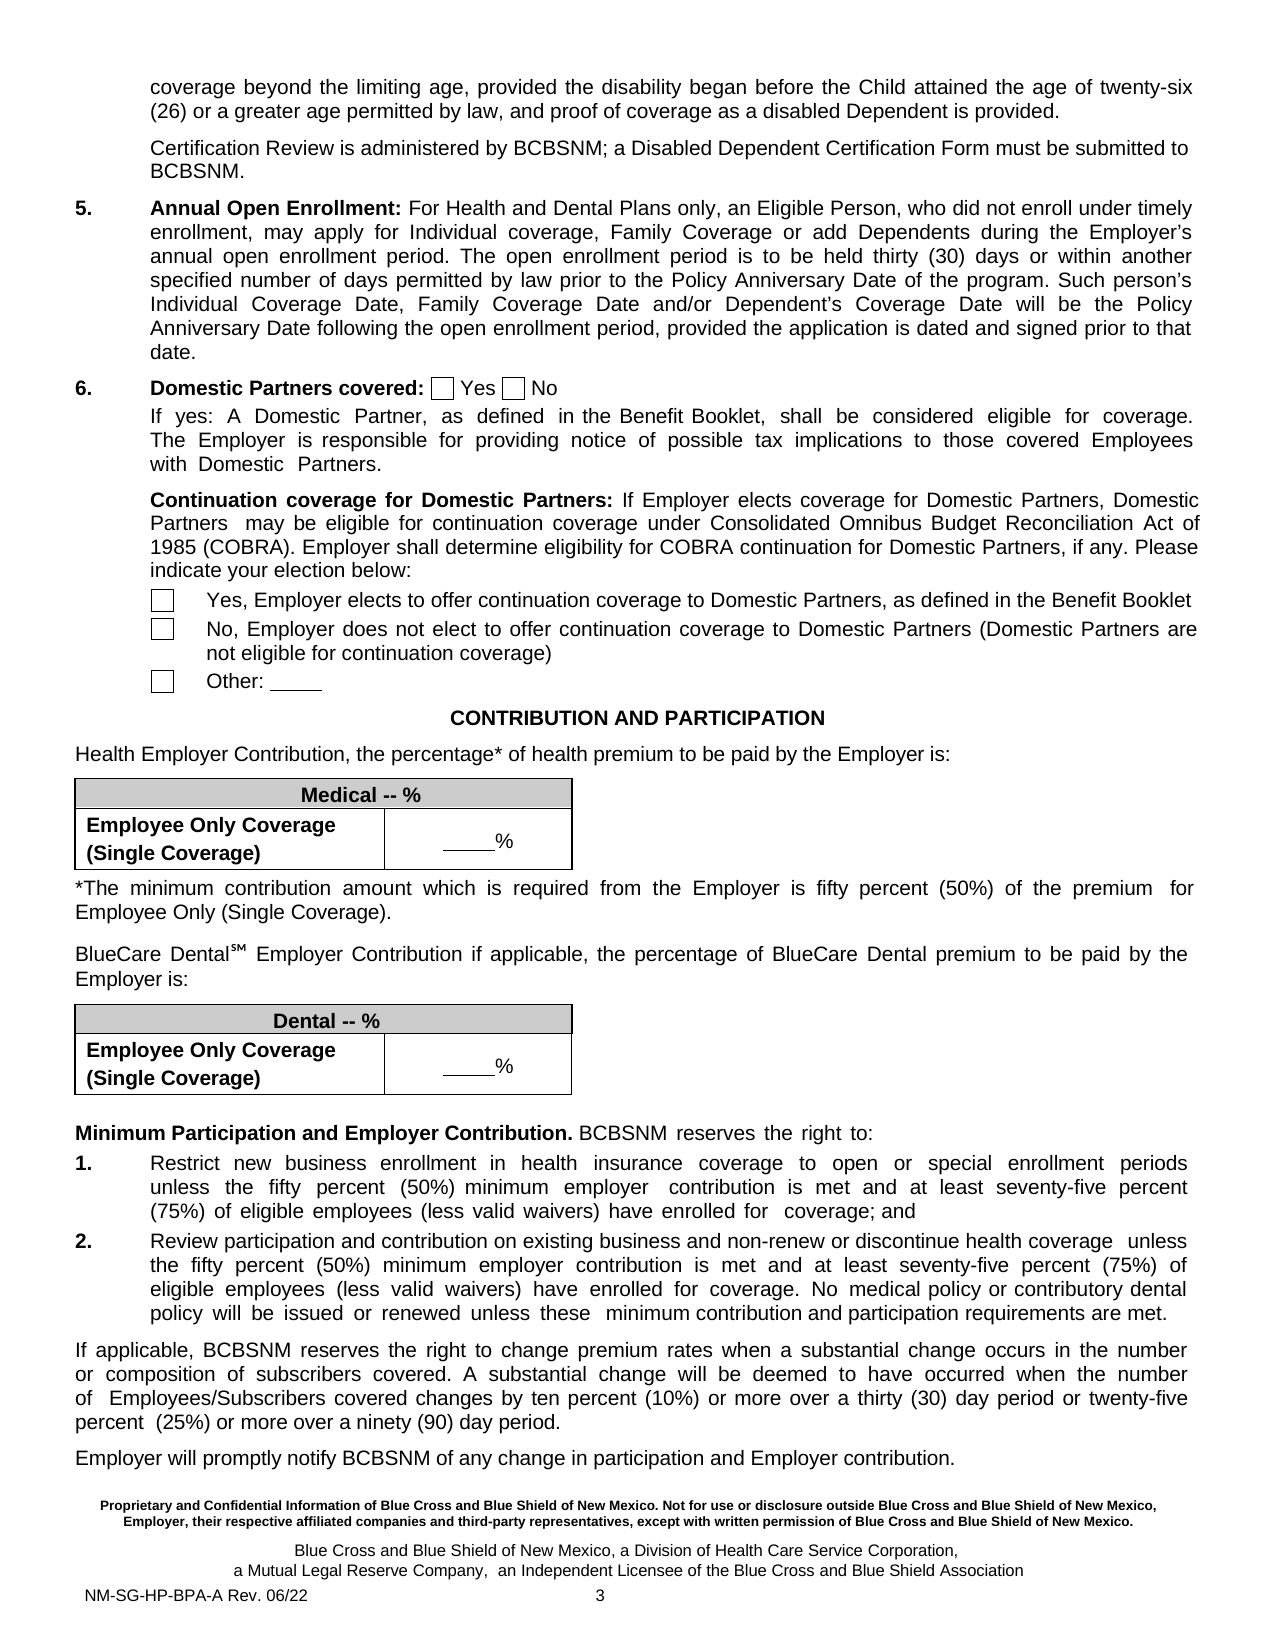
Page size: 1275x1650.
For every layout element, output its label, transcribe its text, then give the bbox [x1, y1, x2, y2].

table_header Medical -- % [76, 779, 571, 807]
list No, Employer does not elect to offer continuation coverage to Domestic Partners (Domestic Partners are not eligible for continuation coverage) [150, 616, 1200, 665]
text If yes: A Domestic Partner, as defined in the Benefit Booklet, shall be considered eligible for coverage. The Employer is responsible for providing notice of possible tax implications to those covered Employees with Domestic Partners. [150, 404, 1194, 476]
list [75, 75, 1194, 123]
text Minimum Participation and Employer Contribution. BCBSNM reserves the right to: [75, 1120, 1200, 1144]
text BlueCare Dental℠ Employer Contribution if applicable, the percentage of BlueCare Dental premium to be paid by the Employer is: [75, 937, 1188, 991]
table_cell Employee Only Coverage (Single Coverage) [76, 1034, 384, 1094]
table_cell % [385, 1034, 571, 1094]
text Other: [150, 669, 1194, 693]
subtitle CONTRIBUTION AND PARTICIPATION [181, 705, 1093, 729]
text If applicable, BCBSNM reserves the right to change premium rates when a substantial change occurs in the number or composition of subscribers covered. A substantial change will be deemed to have occurred when the number of Employees/Subscribers covered changes by ten percent (10%) or more over a thirty (30) day period or twenty-five percent (25%) or more over a ninety (90) day period. [75, 1338, 1188, 1433]
list Continuation coverage for Domestic Partners: If Employer elects coverage for Domestic Partners, Domestic Partners may be eligible for continuation coverage under Consolidated Omnibus Budget Reconciliation Act of 1985 (COBRA). Employer shall determine eligibility for COBRA continuation for Domestic Partners, if any. Please indicate your election below: [150, 488, 1200, 582]
text Employer will promptly notify BCBSNM of any change in participation and Employer contribution. [75, 1446, 1200, 1470]
table_header Dental -- % [76, 1005, 571, 1033]
text Certification Review is administered by BCBSNM; a Disabled Dependent Certification Form must be submitted to BCBSNM. [150, 135, 1194, 183]
text Health Employer Contribution, the percentage* of health premium to be paid by the Employer is: [75, 742, 1188, 766]
list Domestic Partners covered: Yes No [75, 376, 1194, 400]
list Review participation and contribution on existing business and non-renew or discontinue health coverage unless the fifty percent (50%) minimum employer contribution is met and at least seventy-five percent (75%) of eligible employees (less valid waivers) have enrolled for coverage. No medical policy or contributory dental policy will be issued or renewed unless these minimum contribution and participation requirements are met. [75, 1229, 1188, 1325]
list Annual Open Enrollment: For Health and Dental Plans only, an Eligible Person, who did not enroll under timely enrollment, may apply for Individual coverage, Family Coverage or add Dependents during the Employer’s annual open enrollment period. The open enrollment period is to be held thirty (30) days or within another specified number of days permitted by law prior to the Policy Anniversary Date of the program. Such person’s Individual Coverage Date, Family Coverage Date and/or Dependent’s Coverage Date will be the Policy Anniversary Date following the open enrollment period, provided the application is dated and signed prior to that date. [75, 196, 1194, 363]
text *The minimum contribution amount which is required from the Employer is fifty percent (50%) of the premium for Employee Only (Single Coverage). [75, 876, 1194, 924]
list Restrict new business enrollment in health insurance coverage to open or special enrollment periods unless the fifty percent (50%) minimum employer contribution is met and at least seventy-five percent (75%) of eligible employees (less valid waivers) have enrolled for coverage; and [75, 1151, 1188, 1223]
list Yes, Employer elects to offer continuation coverage to Domestic Partners, as defined in the Benefit Booklet [150, 588, 1200, 612]
table_cell % [385, 809, 571, 869]
table_cell Employee Only Coverage (Single Coverage) [76, 809, 384, 869]
